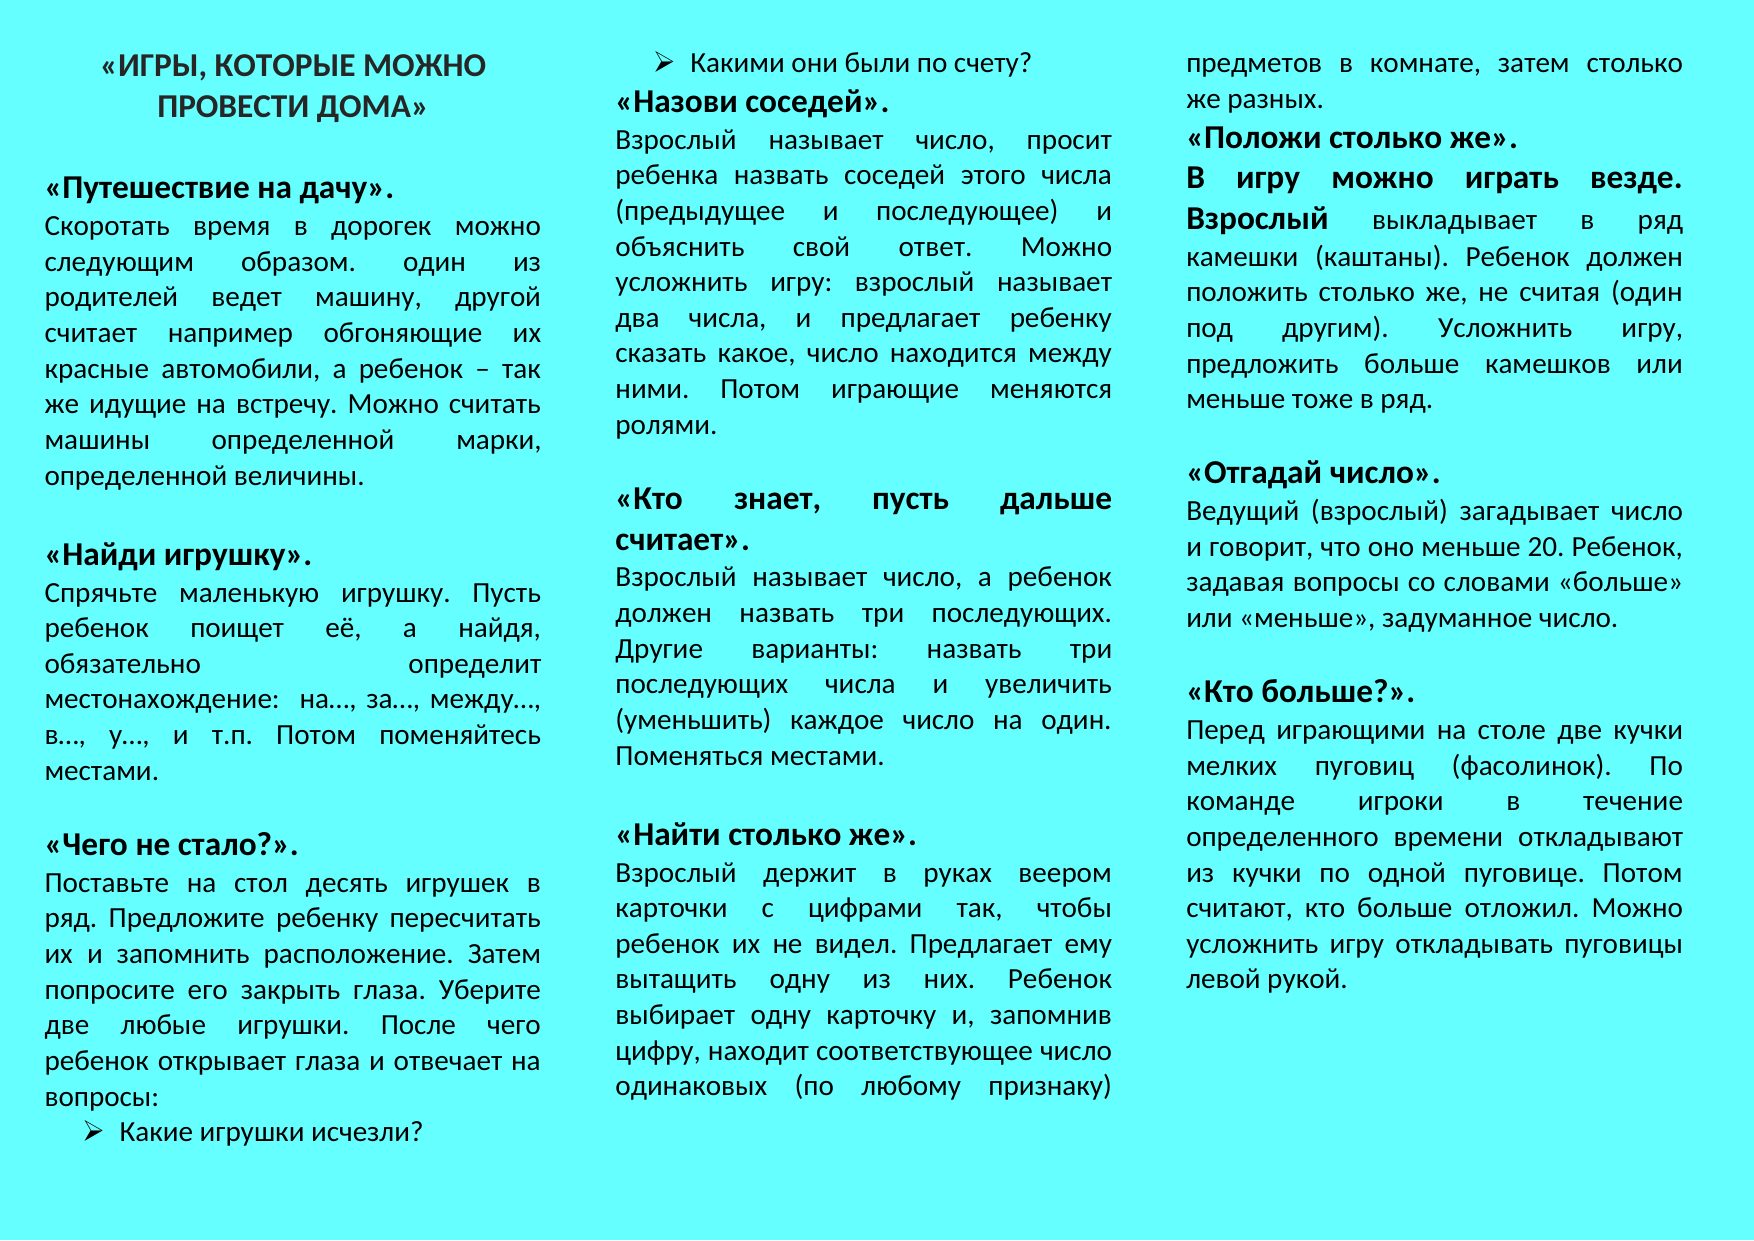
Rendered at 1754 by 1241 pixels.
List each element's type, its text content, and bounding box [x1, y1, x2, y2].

text Взрослый держит в руках веером карточки с цифрами так, чтобы ребенок их не видел. Предлагает ему вытащить одну из них. Ребенок выбирает одну карточку и, запомнив цифру, находит соответствующее число одинаковых (по любому признаку) предметов в комнате, затем столько же разных. [1186, 44, 1683, 116]
text Взрослый называет число, а ребенок должен назвать три последующих. Другие варианты: назвать три последующих числа и увеличить (уменьшить) каждое число на один. Поменяться местами. [615, 558, 1112, 772]
text «ИГРЫ, КОТОРЫЕ МОЖНО ПРОВЕСТИ ДОМА» [44, 44, 541, 126]
text Поставьте на стол десять игрушек в ряд. Предложите ребенку пересчитать их и запомнить расположение. Затем попросите его закрыть глаза. Уберите две любые игрушки. После чего ребенок открывает глаза и отвечает на вопросы: [44, 864, 541, 1113]
text «Путешествие на дачу». [44, 167, 541, 207]
text «Положи столько же». [1186, 116, 1683, 156]
text Перед играющими на столе две кучки мелких пуговиц (фасолинок). По команде игроки в течение определенного времени откладывают из кучки по одной пуговице. Потом считают, кто больше отложил. Можно усложнить игру откладывать пуговицы левой рукой. [1186, 711, 1683, 996]
text В игру можно играть везде. Взрослый выкладывает в ряд камешки (каштаны). Ребенок должен положить столько же, не считая (один под другим). Усложнить игру, предложить больше камешков или меньше тоже в ряд. [1186, 156, 1683, 416]
text «Кто знает, пусть дальше считает». [615, 477, 1112, 558]
text Взрослый держит в руках веером карточки с цифрами так, чтобы ребенок их не видел. Предлагает ему вытащить одну из них. Ребенок выбирает одну карточку и, запомнив цифру, находит соответствующее число одинаковых (по любому признаку) предметов в комнате, затем столько же разных. [615, 854, 1112, 1103]
text «Кто больше?». [1186, 670, 1683, 711]
text «Отгадай число». [1186, 452, 1683, 492]
text «Найди игрушку». [44, 533, 541, 574]
text Спрячьте маленькую игрушку. Пусть ребенок поищет её, а найдя, обязательно определит местонахождение: на…, за…, между…, в…, у…, и т.п. Потом поменяйтесь местами. [44, 574, 541, 787]
text «Назови соседей». [615, 80, 1112, 121]
list Какие игрушки исчезли? [82, 1113, 541, 1149]
text Взрослый называет число, просит ребенка назвать соседей этого числа (предыдущее и последующее) и объяснить свой ответ. Можно усложнить игру: взрослый называет два числа, и предлагает ребенку сказать какое, число находится между ними. Потом играющие меняются ролями. [615, 121, 1112, 441]
text «Чего не стало?». [44, 823, 541, 864]
text Ведущий (взрослый) загадывает число и говорит, что оно меньше 20. Ребенок, задавая вопросы со словами «больше» или «меньше», задуманное число. [1186, 492, 1683, 635]
list Какими они были по счету? [653, 44, 1112, 80]
text Скоротать время в дорогек можно следующим образом. один из родителей ведет машину, другой считает например обгоняющие их красные автомобили, а ребенок – так же идущие на встречу. Можно считать машины определенной марки, определенной величины. [44, 207, 541, 492]
text «Найти столько же». [615, 813, 1112, 854]
